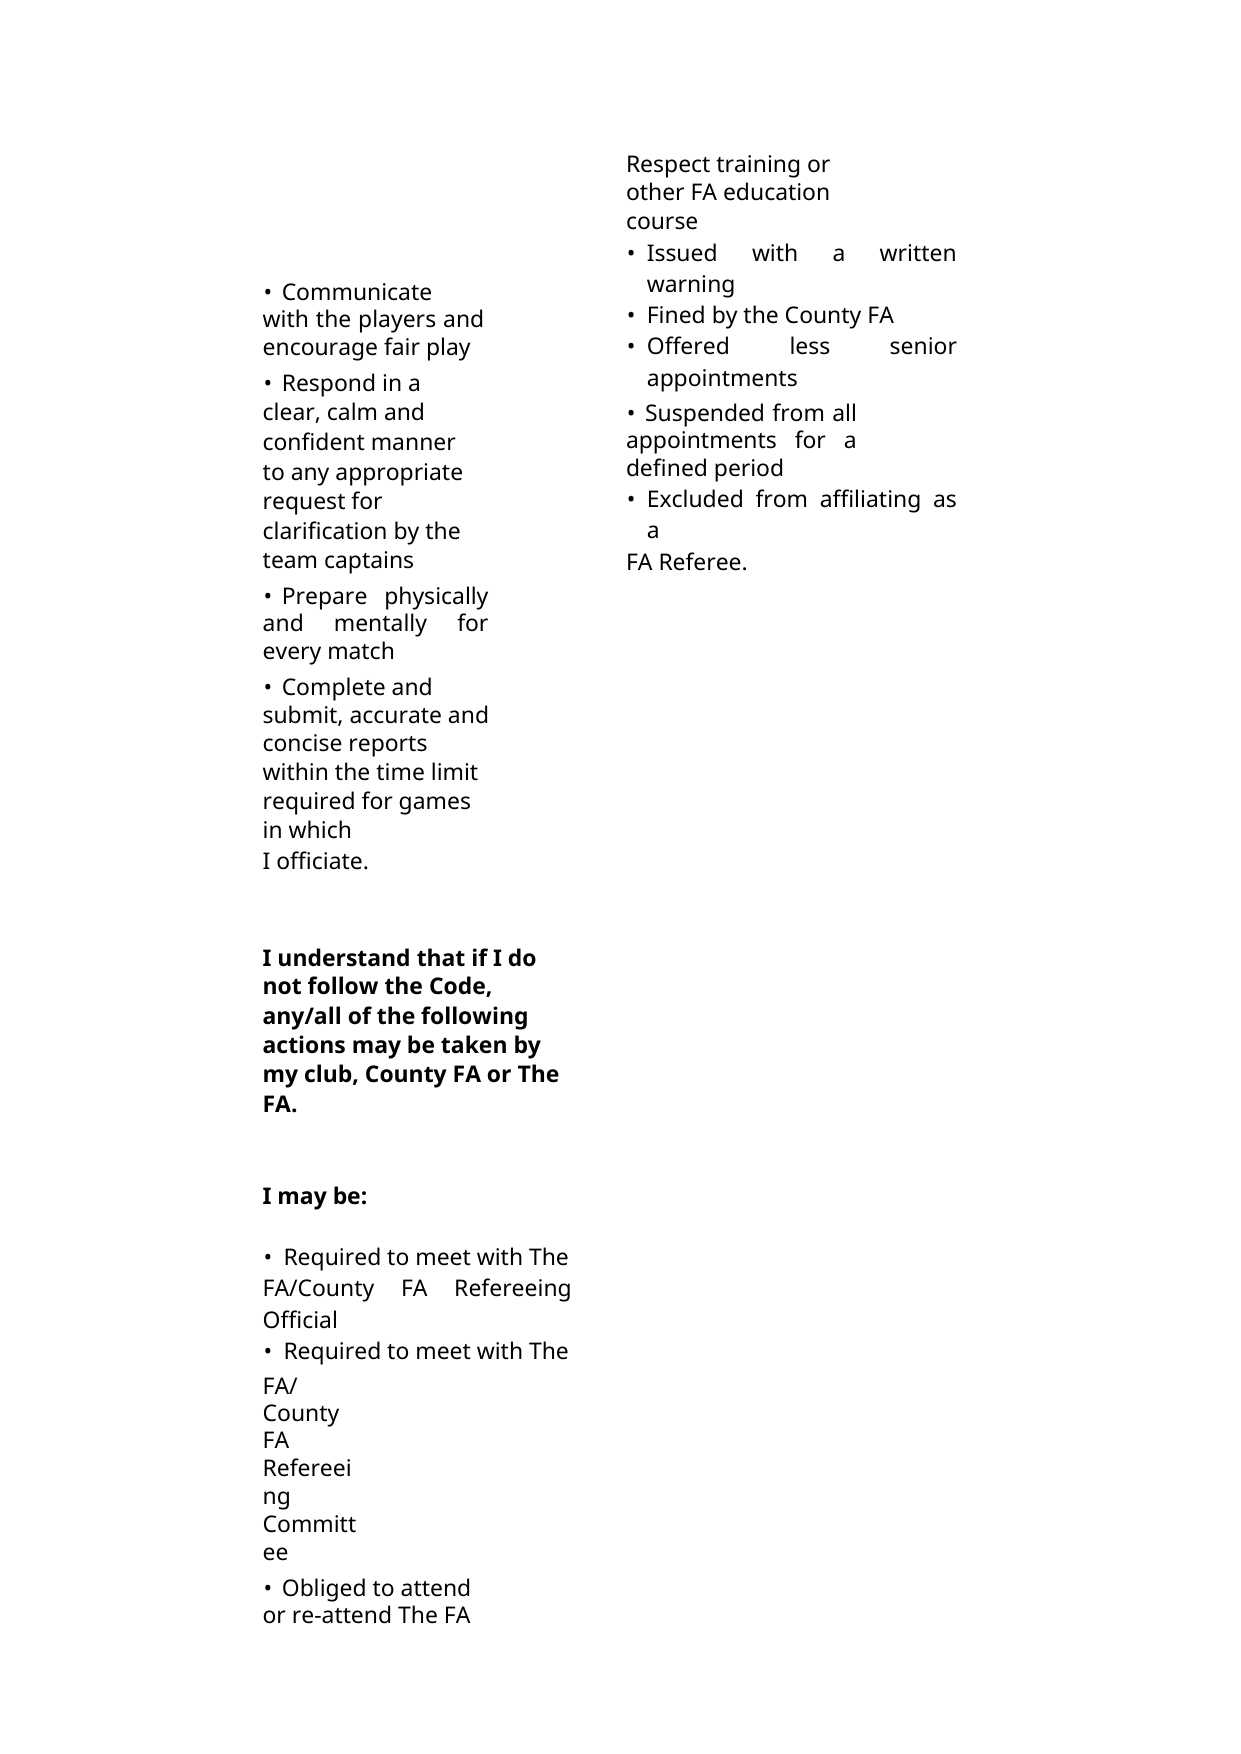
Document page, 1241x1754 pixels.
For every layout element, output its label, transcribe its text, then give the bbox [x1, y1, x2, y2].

list Excluded from affiliating as a [627, 483, 957, 546]
list Fined by the County FA [627, 299, 957, 330]
text I officiate. [262, 845, 572, 876]
list Obliged to attend or re-attend The FA Respect training or other FA education course [262, 1573, 484, 1631]
list Required to meet with The [263, 1241, 572, 1272]
list Required to meet with The [263, 1335, 572, 1366]
text FA Referee. [626, 546, 957, 577]
list Prepare physically and mentally for every match [262, 582, 488, 666]
text I may be: [262, 1180, 572, 1211]
text FA/County FA Refereeing Committee [262, 1372, 359, 1567]
list Suspended from all appointments for a defined period [626, 399, 857, 483]
list Obliged to attend or re-attend The FA Respect training or other FA education course [626, 150, 869, 236]
list Communicate with the players and encourage fair play [262, 278, 484, 362]
text I understand that if I do not follow the Code, any/all of the following actions may be taken by my club, County FA or The FA. [262, 943, 572, 1119]
list Respond in a clear, calm and confident manner to any appropriate request for clarification by the team captains [262, 368, 472, 576]
list Offered less senior appointments [627, 330, 957, 393]
text FA/County FA Refereeing Official [262, 1272, 572, 1335]
list Issued with a written warning [627, 237, 957, 299]
list Complete and submit, accurate and concise reports within the time limit required for games in which [262, 672, 494, 845]
